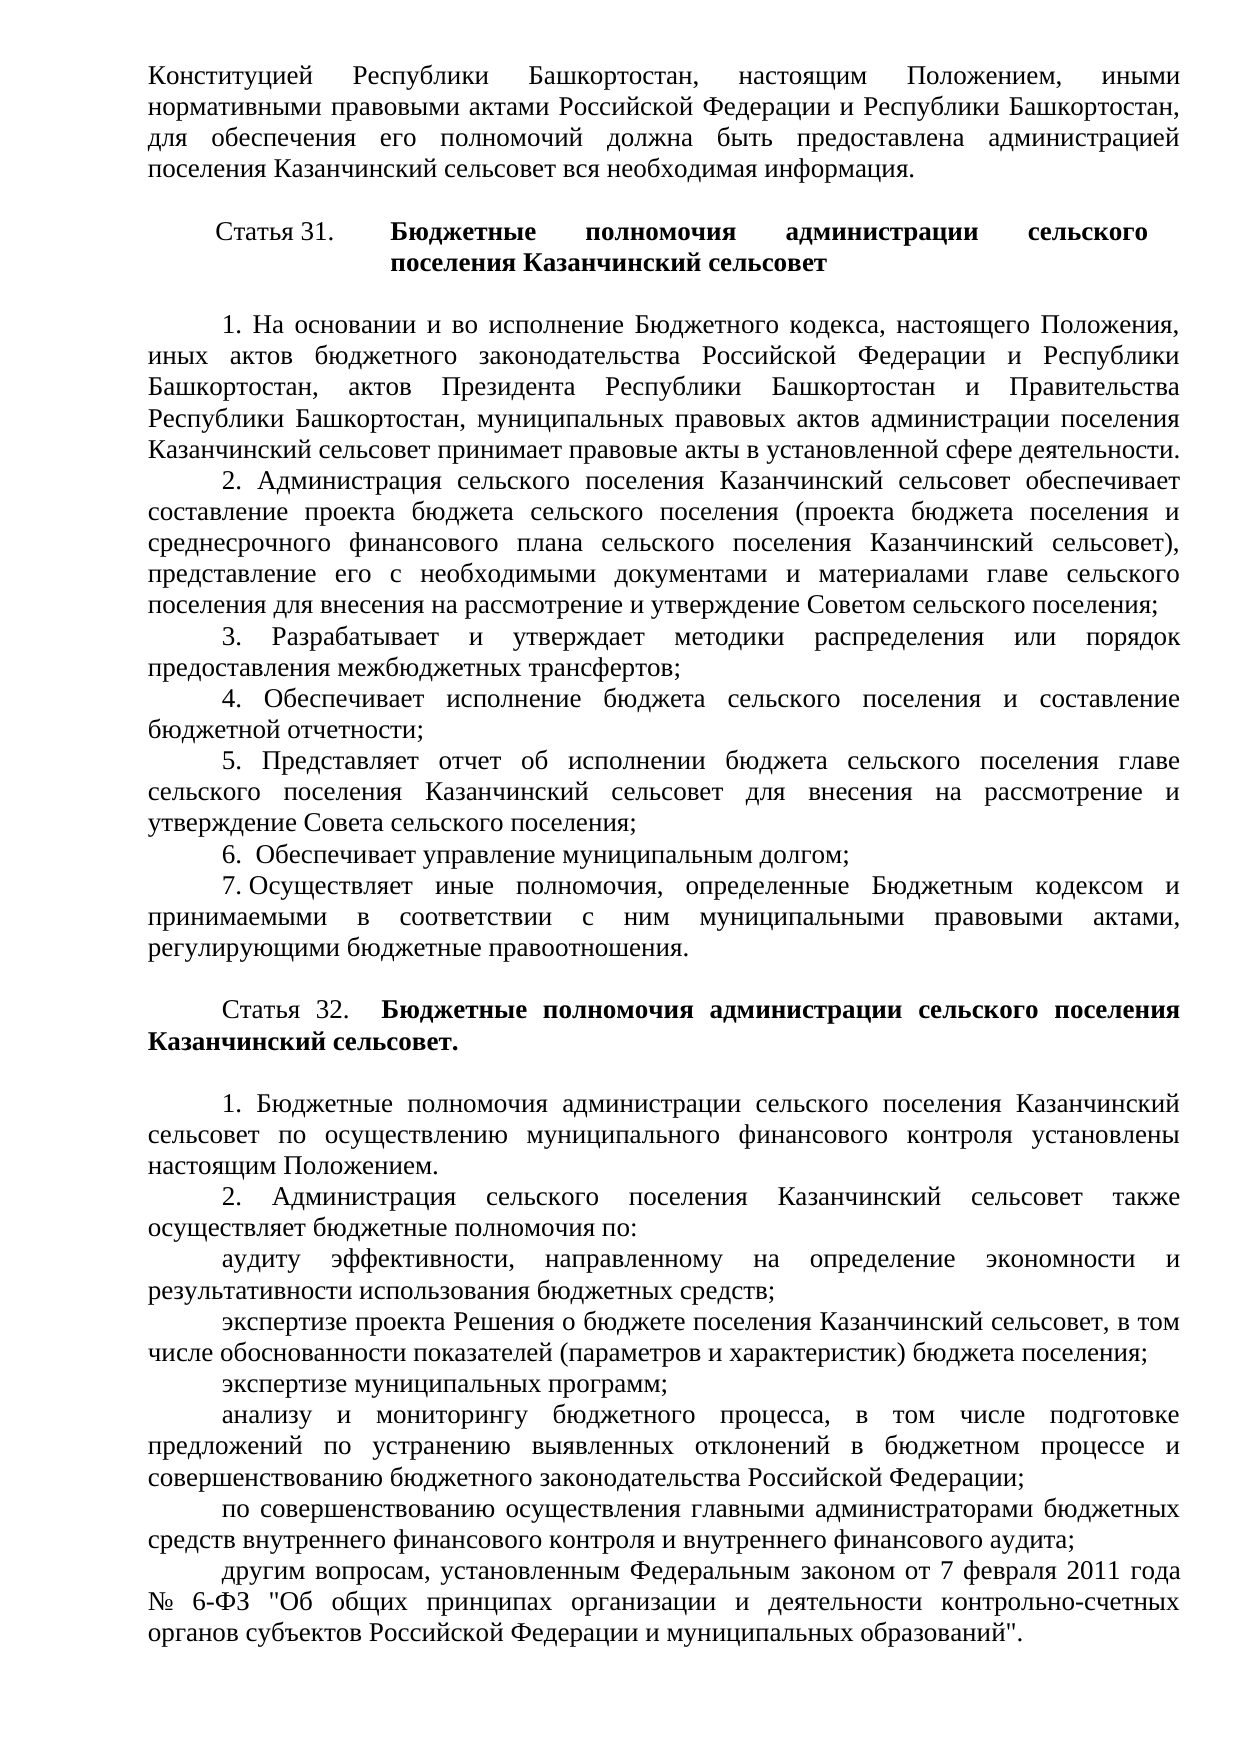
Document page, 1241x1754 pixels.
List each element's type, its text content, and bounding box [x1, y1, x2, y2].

table_header Бюджетные полномочия администрации сельского поселения Казанчинский сельсовет [379, 215, 1160, 277]
text 6. Обеспечивает управление муниципальным долгом; [148, 838, 1181, 869]
text анализу и мониторингу бюджетного процесса, в том числе подготовке предложений по устранению выявленных отклонений в бюджетном процессе и совершенствованию бюджетного законодательства Российской Федерации; [148, 1398, 1181, 1492]
text 1. Бюджетные полномочия администрации сельского поселения Казанчинский сельсовет по осуществлению муниципального финансового контроля установлены настоящим Положением. [148, 1087, 1181, 1180]
text другим вопросам, установленным Федеральным законом от 7 февраля 2011 года № 6-ФЗ "Об общих принципах организации и деятельности контрольно-счетных органов субъектов Российской Федерации и муниципальных образований". [148, 1554, 1181, 1647]
text Статья 32. Бюджетные полномочия администрации сельского поселения Казанчинский сельсовет. [148, 993, 1181, 1056]
text экспертизе проекта Решения о бюджете поселения Казанчинский сельсовет, в том числе обоснованности показателей (параметров и характеристик) бюджета поселения; [148, 1305, 1181, 1367]
text 2. Администрация сельского поселения Казанчинский сельсовет обеспечивает составление проекта бюджета сельского поселения (проекта бюджета поселения и среднесрочного финансового плана сельского поселения Казанчинский сельсовет), представление его с необходимыми документами и материалами главе сельского поселения для внесения на рассмотрение и утверждение Советом сельского поселения; [148, 464, 1181, 620]
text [148, 59, 1181, 184]
text 5. Представляет отчет об исполнении бюджета сельского поселения главе сельского поселения Казанчинский сельсовет для внесения на рассмотрение и утверждение Совета сельского поселения; [148, 744, 1181, 838]
text 3. Разрабатывает и утверждает методики распределения или порядок предоставления межбюджетных трансфертов; [148, 620, 1181, 682]
text 4. Обеспечивает исполнение бюджета сельского поселения и составление бюджетной отчетности; [148, 682, 1181, 744]
text 2. Администрация сельского поселения Казанчинский сельсовет также осуществляет бюджетные полномочия по: [148, 1180, 1181, 1243]
text по совершенствованию осуществления главными администраторами бюджетных средств внутреннего финансового контроля и внутреннего финансового аудита; [148, 1492, 1181, 1554]
text аудиту эффективности, направленному на определение экономности и результативности использования бюджетных средств; [148, 1243, 1181, 1305]
table_header Статья 31. [204, 215, 379, 277]
text 1. На основании и во исполнение Бюджетного кодекса, настоящего Положения, иных актов бюджетного законодательства Российской Федерации и Республики Башкортостан, актов Президента Республики Башкортостан и Правительства Республики Башкортостан, муниципальных правовых актов администрации поселения Казанчинский сельсовет принимает правовые акты в установленной сфере деятельности. [148, 308, 1181, 464]
text экспертизе муниципальных программ; [148, 1367, 1181, 1398]
text 7. Осуществляет иные полномочия, определенные Бюджетным кодексом и принимаемыми в соответствии с ним муниципальными правовыми актами, регулирующими бюджетные правоотношения. [148, 869, 1181, 962]
